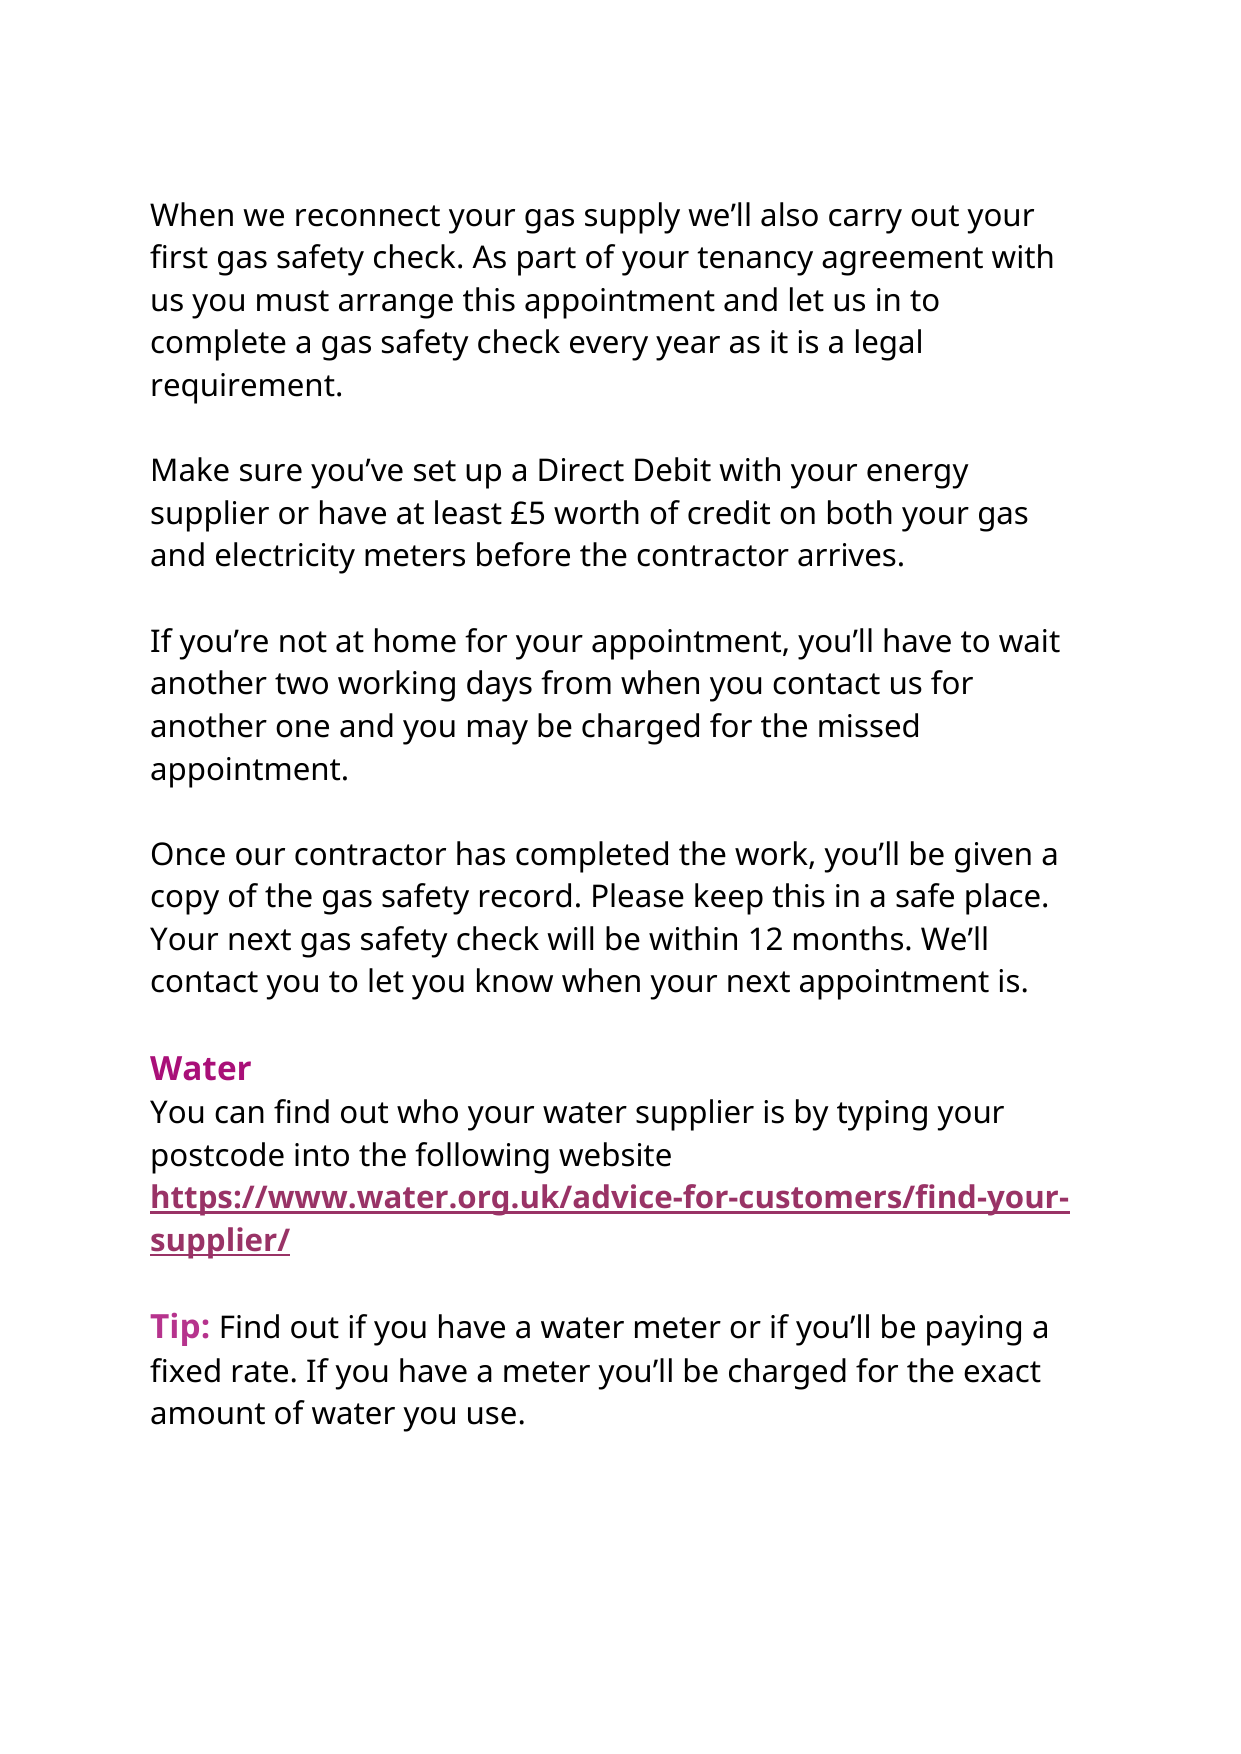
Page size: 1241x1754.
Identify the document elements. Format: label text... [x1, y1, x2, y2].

text You can find out who your water supplier is by typing your postcode into the following website https://www.water.org.uk/advice-for-customers/find-your-supplier/ [150, 1090, 1090, 1261]
text complete a gas safety check every year as it is a legal requirement. [150, 320, 1090, 406]
text Make sure you’ve set up a Direct Debit with your energy supplier or have at least £5 worth of credit on both your gas and electricity meters before the contractor arrives. [150, 448, 1090, 576]
text When we reconnect your gas supply we’ll also carry out your first gas safety check. As part of your tenancy agreement with us you must arrange this appointment and let us in to [150, 193, 1090, 320]
text If you’re not at home for your appointment, you’ll have to wait another two working days from when you contact us for another one and you may be charged for the missed appointment. [150, 619, 1090, 789]
text Water [150, 1045, 1090, 1090]
text Tip: Find out if you have a water meter or if you’ll be paying a fixed rate. If you have a meter you’ll be charged for the exact amount of water you use. [150, 1303, 1090, 1434]
text Once our contractor has completed the work, you’ll be given a copy of the gas safety record. Please keep this in a safe place. Your next gas safety check will be within 12 months. We’ll contact you to let you know when your next appointment is. [150, 832, 1090, 1002]
